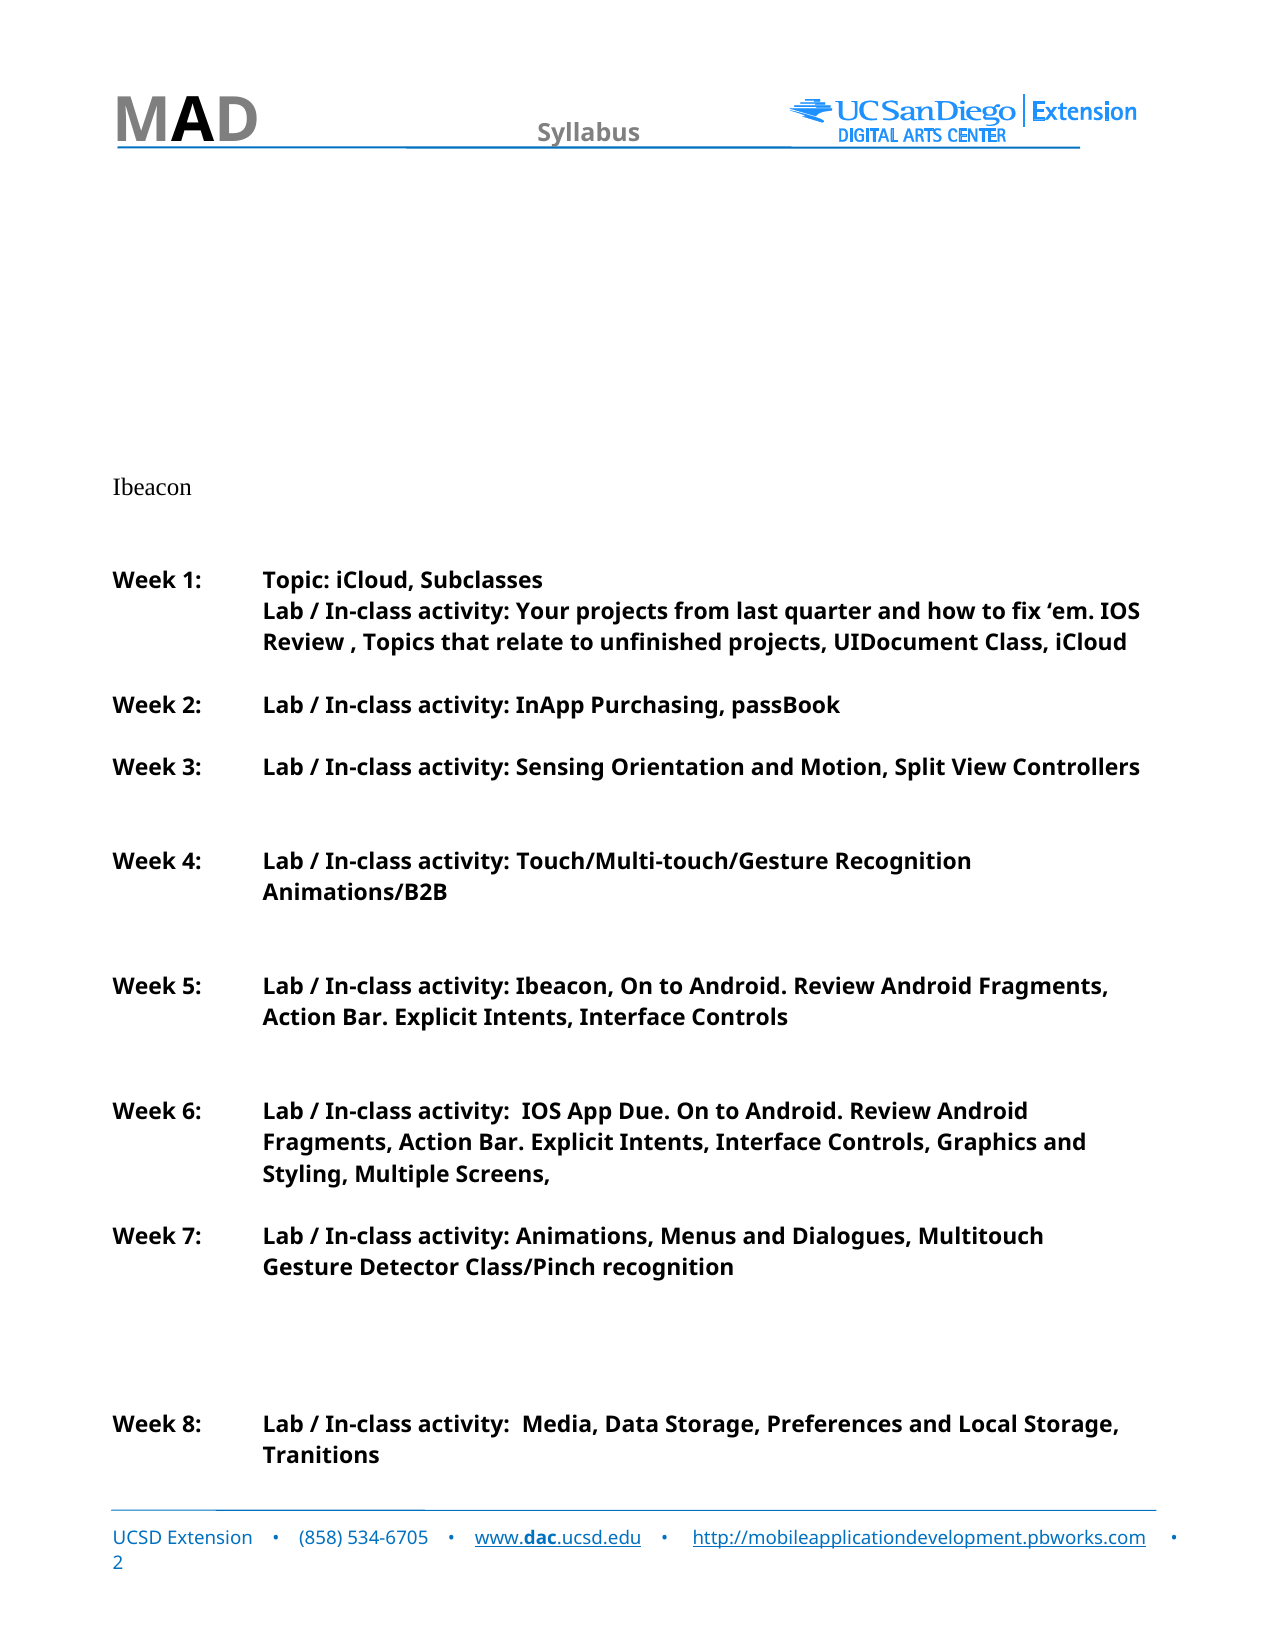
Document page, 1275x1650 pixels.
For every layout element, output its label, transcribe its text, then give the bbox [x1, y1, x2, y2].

text Week 6: Lab / In-class activity: IOS App Due. On to Android. Review Android Fragments, Action Bar. Explicit Intents, Interface Controls, Graphics and Styling, Multiple Screens, [112, 1095, 1162, 1189]
text Week 4: Lab / In-class activity: Touch/Multi-touch/Gesture Recognition [112, 845, 1162, 876]
text Animations/B2B [187, 876, 1162, 907]
text Ibeacon [112, 472, 1162, 501]
text Week 1: Topic: iCloud, Subclasses [112, 564, 1162, 595]
text Week 7: Lab / In-class activity: Animations, Menus and Dialogues, Multitouch [112, 1220, 1162, 1251]
text Week 8: Lab / In-class activity: Media, Data Storage, Preferences and Local Storage, Tranitions [112, 1407, 1162, 1470]
text Week 2: Lab / In-class activity: InApp Purchasing, passBook [112, 689, 1162, 720]
text Week 5: Lab / In-class activity: Ibeacon, On to Android. Review Android Fragments, Action Bar. Explicit Intents, Interface Controls [112, 970, 1162, 1032]
text Week 3: Lab / In-class activity: Sensing Orientation and Motion, Split View Controllers [112, 751, 1162, 782]
text Lab / In-class activity: Your projects from last quarter and how to fix ‘em. IOS Review , Topics that relate to unfinished projects, UIDocument Class, iCloud [262, 595, 1162, 657]
text Gesture Detector Class/Pinch recognition [262, 1251, 1162, 1282]
